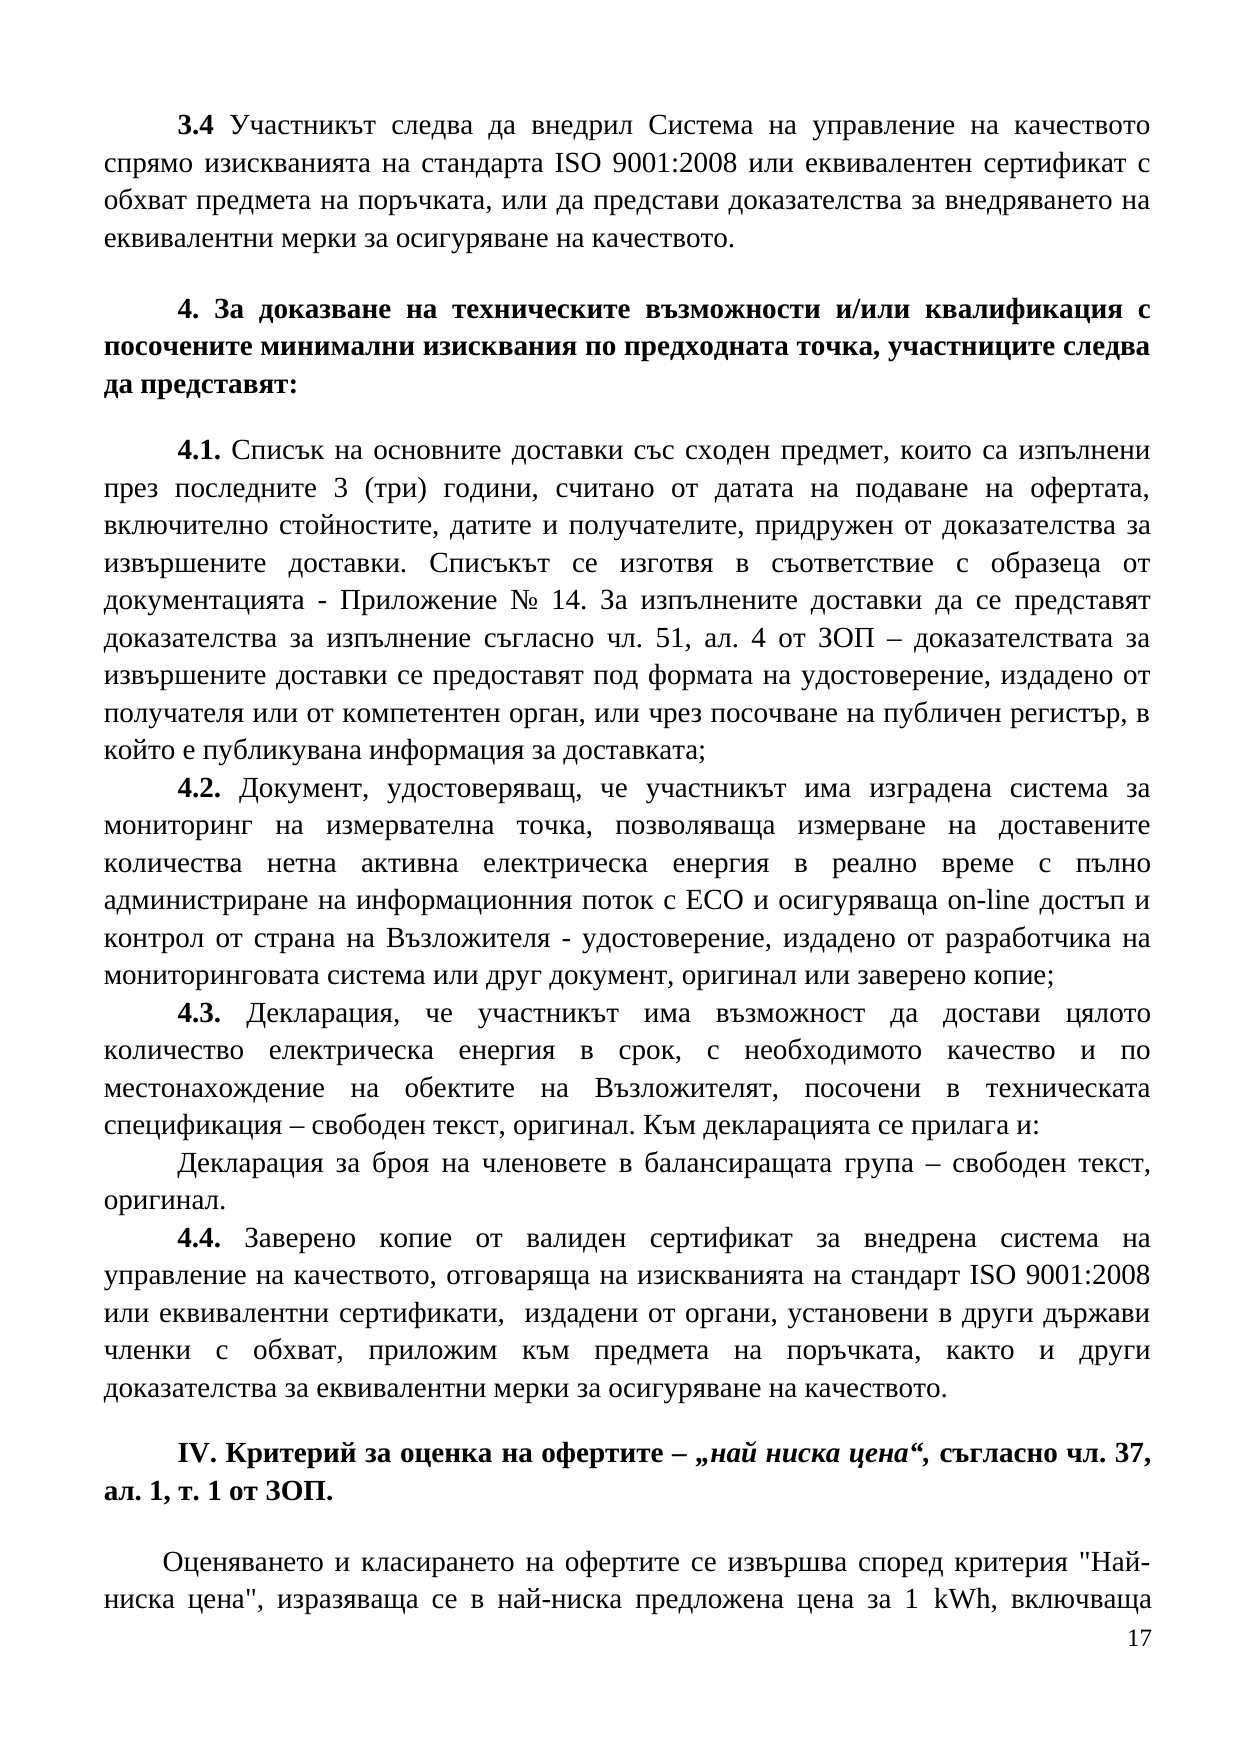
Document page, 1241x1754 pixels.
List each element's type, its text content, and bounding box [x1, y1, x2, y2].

text Декларация за броя на членовете в балансиращата група – свободен текст, оригинал. [103, 1141, 1152, 1216]
text 4.4. Заверено копие от валиден сертификат за внедрена система на управление на качеството, отговаряща на изискванията на стандарт ISO 9001:2008 или еквивалентни сертификати, издадени от органи, установени в други държави членки с обхват, приложим към предмета на поръчката, както и други доказателства за еквивалентни мерки за осигуряване на качеството. [103, 1216, 1152, 1403]
text 3.4 Участникът следва да внедрил Система на управление на качеството спрямо изискванията на стандарта ISO 9001:2008 или еквивалентен сертификат с обхват предмета на поръчката, или да представи доказателства за внедряването на еквивалентни мерки за осигуряване на качеството. [103, 103, 1152, 253]
text 4.1. Списък на основните доставки със сходен предмет, които са изпълнени през последните 3 (три) години, считано от датата на подаване на офертата, включително стойностите, датите и получателите, придружен от доказателства за извършените доставки. Списъкът се изготвя в съответствие с образеца от документацията - Приложение № 14. За изпълнените доставки да се представят доказателства за изпълнение съгласно чл. 51, ал. 4 от ЗОП – доказателствата за извършените доставки се предоставят под формата на удостоверение, издадено от получателя или от компетентен орган, или чрез посочване на публичен регистър, в който е публикувана информация за доставката; [103, 428, 1152, 766]
text ІV. Критерий за оценка на офертите – „най ниска цена“, съгласно чл. 37, ал. 1, т. 1 от ЗОП. [103, 1431, 1152, 1506]
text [103, 1540, 1152, 1615]
text 4.3. Декларация, че участникът има възможност да достави цялото количество електрическа енергия в срок, с необходимото качество и по местонахождение на обектите на Възложителят, посочени в техническата спецификация – свободен текст, оригинал. Към декларацията се прилага и: [103, 991, 1152, 1141]
text 4.2. Документ, удостоверяващ, че участникът има изградена система за мониторинг на измервателна точка, позволяваща измерване на доставените количества нетна активна електрическа енергия в реално време с пълно администриране на информационния поток с ЕСО и осигуряваща on-line достъп и контрол от страна на Възложителя - удостоверение, издадено от разработчика на мониторинговата система или друг документ, оригинал или заверено копие; [103, 766, 1152, 991]
text 4. За доказване на техническите възможности и/или квалификация с посочените минимални изисквания по предходната точка, участниците следва да представят: [103, 287, 1152, 399]
